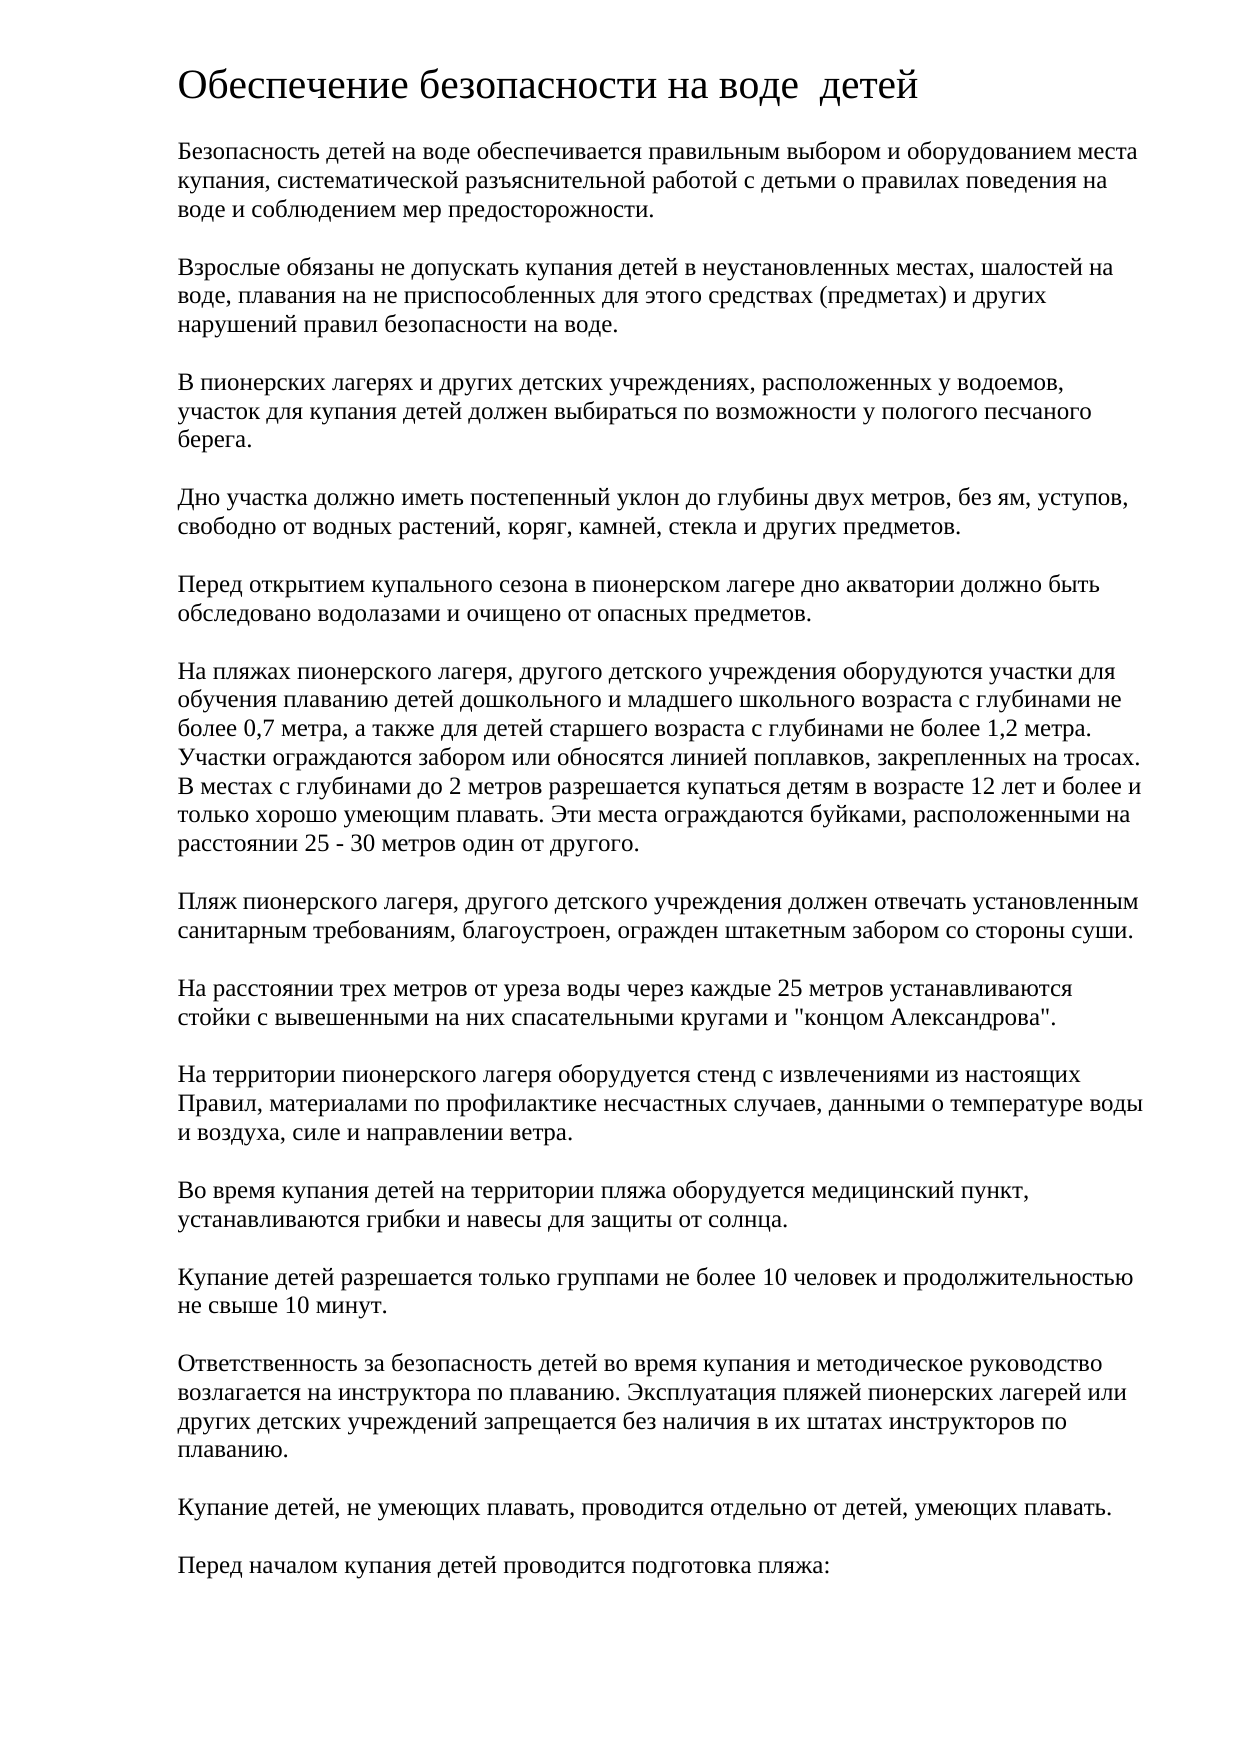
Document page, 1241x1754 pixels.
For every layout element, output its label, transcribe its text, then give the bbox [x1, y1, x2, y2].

text На территории пионерского лагеря оборудуется стенд с извлечениями из настоящих Правил, материалами по профилактике несчастных случаев, данными о температуре воды и воздуха, силе и направлении ветра. [177, 1059, 1152, 1146]
text Купание детей, не умеющих плавать, проводится отдельно от детей, умеющих плавать. [177, 1492, 1152, 1521]
text Перед открытием купального сезона в пионерском лагере дно акватории должно быть обследовано водолазами и очищено от опасных предметов. [177, 569, 1152, 627]
text На пляжах пионерского лагеря, другого детского учреждения оборудуются участки для обучения плаванию детей дошкольного и младшего школьного возраста с глубинами не более 0,7 метра, а также для детей старшего возраста с глубинами не более 1,2 метра. Участки ограждаются забором или обносятся линией поплавков, закрепленных на тросах. В местах с глубинами до 2 метров разрешается купаться детям в возрасте 12 лет и более и только хорошо умеющим плавать. Эти места ограждаются буйками, расположенными на расстоянии 25 - 30 метров один от другого. [177, 656, 1152, 857]
text На расстоянии трех метров от уреза воды через каждые 25 метров устанавливаются стойки с вывешенными на них спасательными кругами и "концом Александрова". [177, 973, 1152, 1030]
text Взрослые обязаны не допускать купания детей в неустановленных местах, шалостей на воде, плавания на не приспособленных для этого средствах (предметах) и других нарушений правил безопасности на воде. [177, 252, 1152, 338]
text Ответственность за безопасность детей во время купания и методическое руководство возлагается на инструктора по плаванию. Эксплуатация пляжей пионерских лагерей или других детских учреждений запрещается без наличия в их штатах инструкторов по плаванию. [177, 1348, 1152, 1463]
text Обеспечение безопасности на воде детей [177, 59, 1152, 107]
text Купание детей разрешается только группами не более 10 человек и продолжительностью не свыше 10 минут. [177, 1262, 1152, 1319]
text Безопасность детей на воде обеспечивается правильным выбором и оборудованием места купания, систематической разъяснительной работой с детьми о правилах поведения на воде и соблюдением мер предосторожности. [177, 136, 1152, 222]
text Перед началом купания детей проводится подготовка пляжа: [177, 1550, 1152, 1579]
text Дно участка должно иметь постепенный уклон до глубины двух метров, без ям, уступов, свободно от водных растений, коряг, камней, стекла и других предметов. [177, 482, 1152, 540]
text Пляж пионерского лагеря, другого детского учреждения должен отвечать установленным санитарным требованиям, благоустроен, огражден штакетным забором со стороны суши. [177, 886, 1152, 944]
text Во время купания детей на территории пляжа оборудуется медицинский пункт, устанавливаются грибки и навесы для защиты от солнца. [177, 1175, 1152, 1232]
text В пионерских лагерях и других детских учреждениях, расположенных у водоемов, участок для купания детей должен выбираться по возможности у пологого песчаного берега. [177, 367, 1152, 453]
